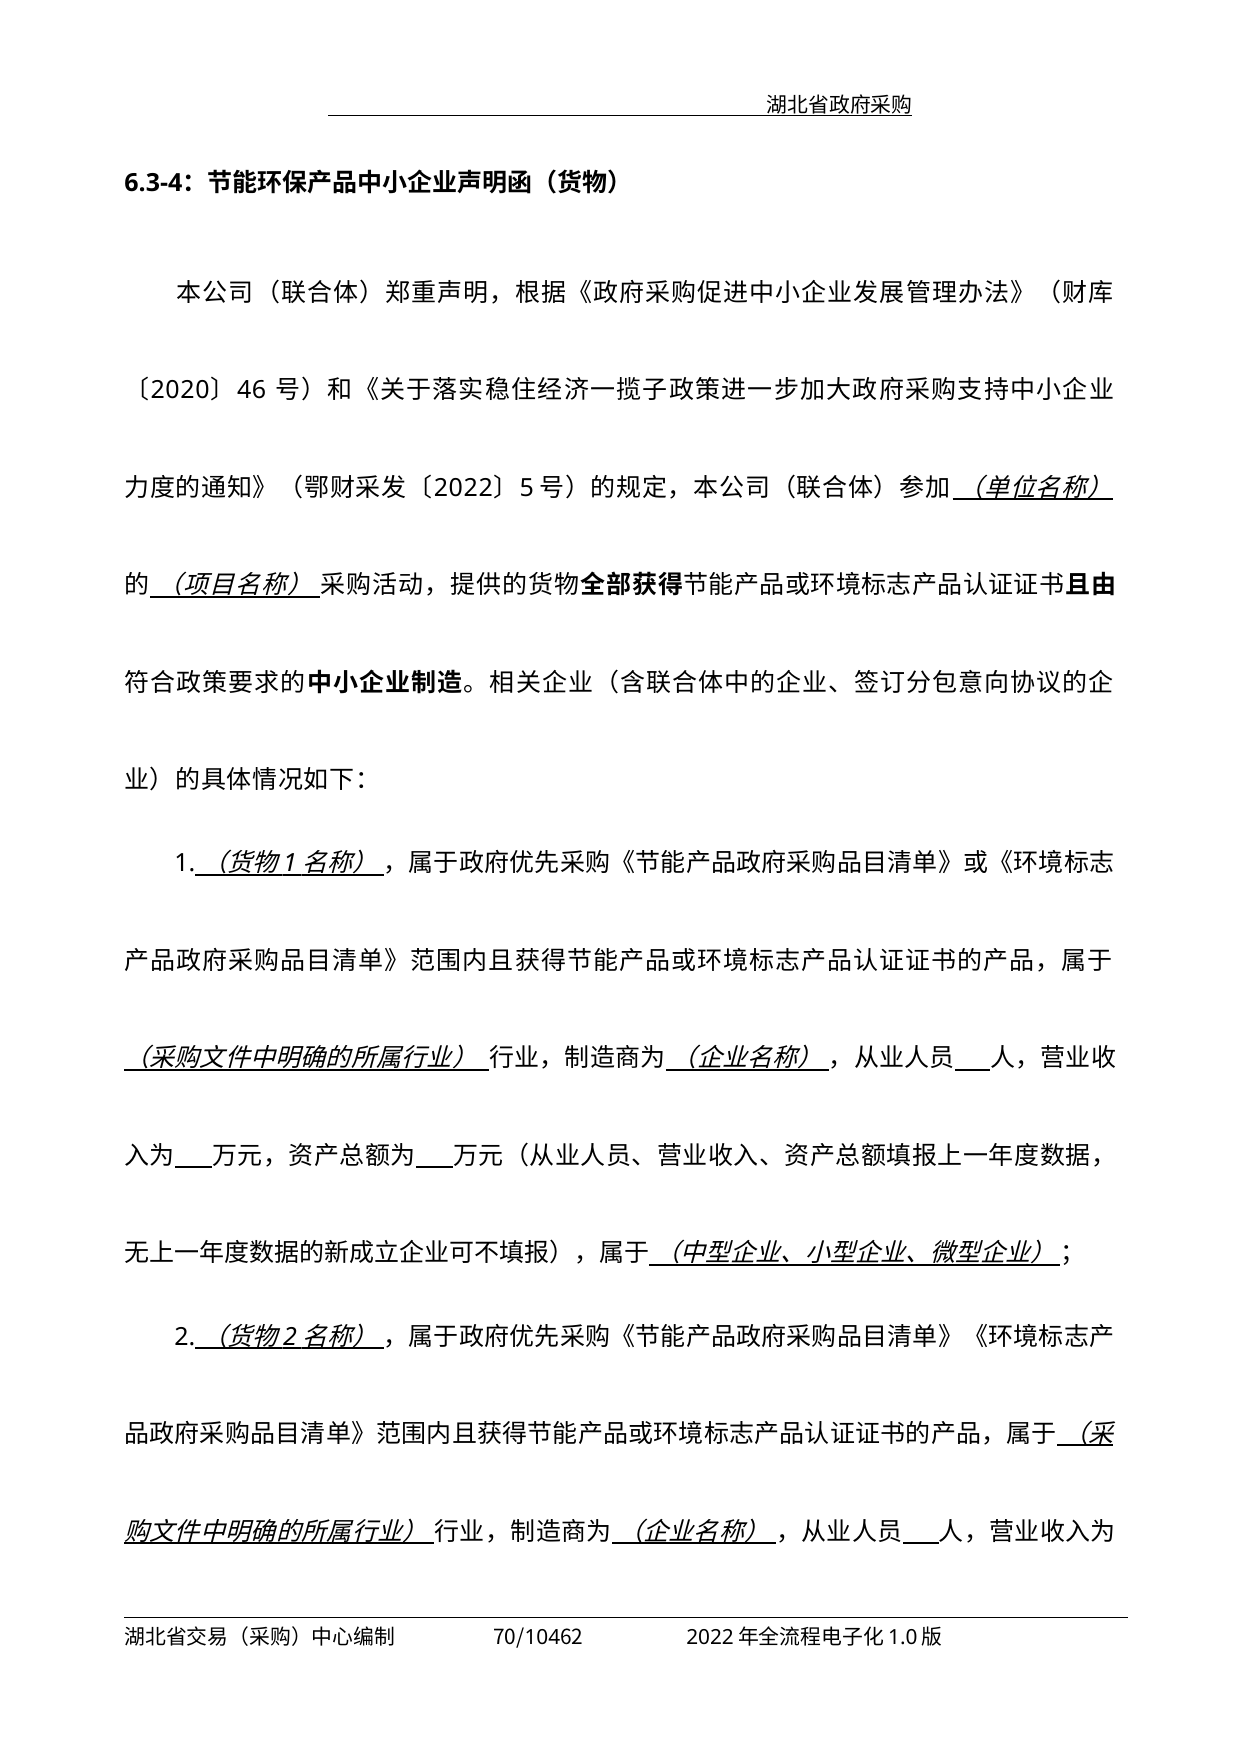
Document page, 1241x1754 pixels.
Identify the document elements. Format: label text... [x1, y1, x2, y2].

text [124, 1302, 1116, 1562]
text 本公司（联合体）郑重声明，根据《政府采购促进中小企业发展管理办法》（财库〔2020〕46 号）和《关于落实稳住经济一揽子政策进一步加大政府采购支持中小企业力度的通知》（鄂财采发〔2022〕5号）的规定，本公司（联合体）参加 （单位名称） 的 （项目名称） 采购活动，提供的货物全部获得节能产品或环境标志产品认证证书且由符合政策要求的中小企业制造。相关企业（含联合体中的企业、签订分包意向协议的企业）的具体情况如下： [124, 258, 1116, 810]
text 1. （货物1名称） ，属于政府优先采购《节能产品政府采购品目清单》或《环境标志产品政府采购品目清单》范围内且获得节能产品或环境标志产品认证证书的产品，属于 （采购文件中明确的所属行业） 行业，制造商为 （企业名称） ，从业人员 人，营业收入为 万元，资产总额为 万元（从业人员、营业收入、资产总额填报上一年度数据，无上一年度数据的新成立企业可不填报），属于 （中型企业、小型企业、微型企业） ； [124, 828, 1116, 1283]
subtitle 6.3-4：节能环保产品中小企业声明函（货物） [124, 148, 1116, 213]
